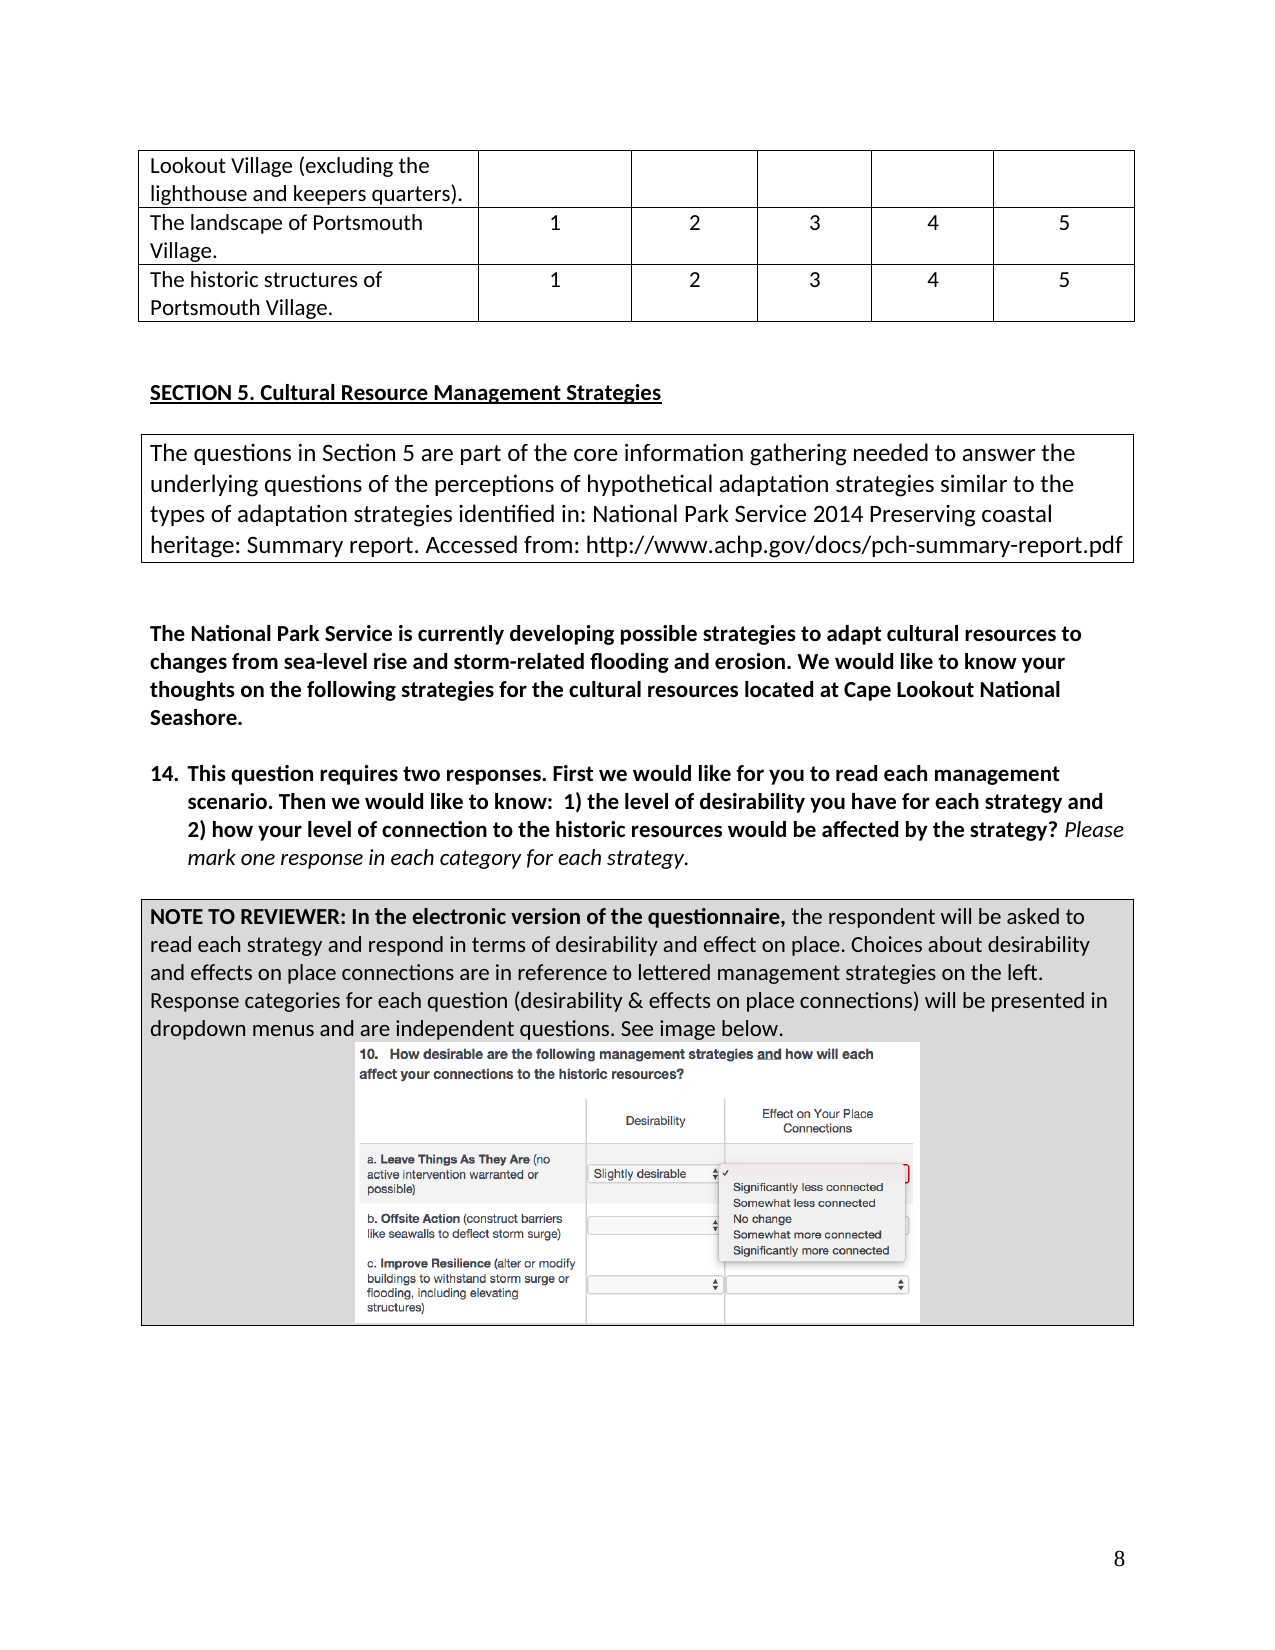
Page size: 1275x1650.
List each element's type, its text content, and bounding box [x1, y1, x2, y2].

text The questions in Section 5 are part of the core information gathering needed to answer the underlying questions of the perceptions of hypothetical adaptation strategies similar to the types of adaptation strategies identified in: National Park Service 2014 Preserving coastal heritage: Summary report. Accessed from: http://www.achp.gov/docs/pch-summary-report.pdf [142, 435, 1133, 562]
table_cell 1 [479, 151, 631, 207]
table_cell 2 [632, 208, 757, 264]
table_cell 5 [994, 208, 1134, 264]
table_cell 1 [479, 208, 631, 264]
text NOTE TO REVIEWER: In the electronic version of the questionnaire, the respondent will be asked to read each strategy and respond in terms of desirability and effect on place. Choices about desirability and effects on place connections are in reference to lettered management strategies on the left. Response categories for each question (desirability & effects on place connections) will be presented in dropdown menus and are independent questions. See image below. [142, 900, 1133, 1039]
table_cell 3 [758, 151, 871, 207]
table_cell 4 [872, 265, 993, 321]
list This question requires two responses. First we would like for you to read each management scenario. Then we would like to know: 1) the level of desirability you have for each strategy and 2) how your level of connection to the historic resources would be affected by the strategy? Please mark one response in each category for each strategy. [150, 759, 1125, 871]
table_cell 3 [758, 208, 871, 264]
table_cell 5 [994, 151, 1134, 207]
text SECTION 5. Cultural Resource Management Strategies [150, 378, 1125, 406]
table_cell 4 [872, 151, 993, 207]
table_cell 3 [758, 265, 871, 321]
table_cell The landscape of Portsmouth Village. [139, 208, 478, 264]
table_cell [139, 151, 478, 207]
table_cell 4 [872, 208, 993, 264]
text The National Park Service is currently developing possible strategies to adapt cultural resources to changes from sea-level rise and storm-related flooding and erosion. We would like to know your thoughts on the following strategies for the cultural resources located at Cape Lookout National Seashore. [150, 619, 1125, 731]
table_cell 5 [994, 265, 1134, 321]
table_cell 2 [632, 151, 757, 207]
table_cell The historic structures of Portsmouth Village. [139, 265, 478, 321]
table_cell 2 [632, 265, 757, 321]
picture [355, 1042, 920, 1323]
table_cell 1 [479, 265, 631, 321]
